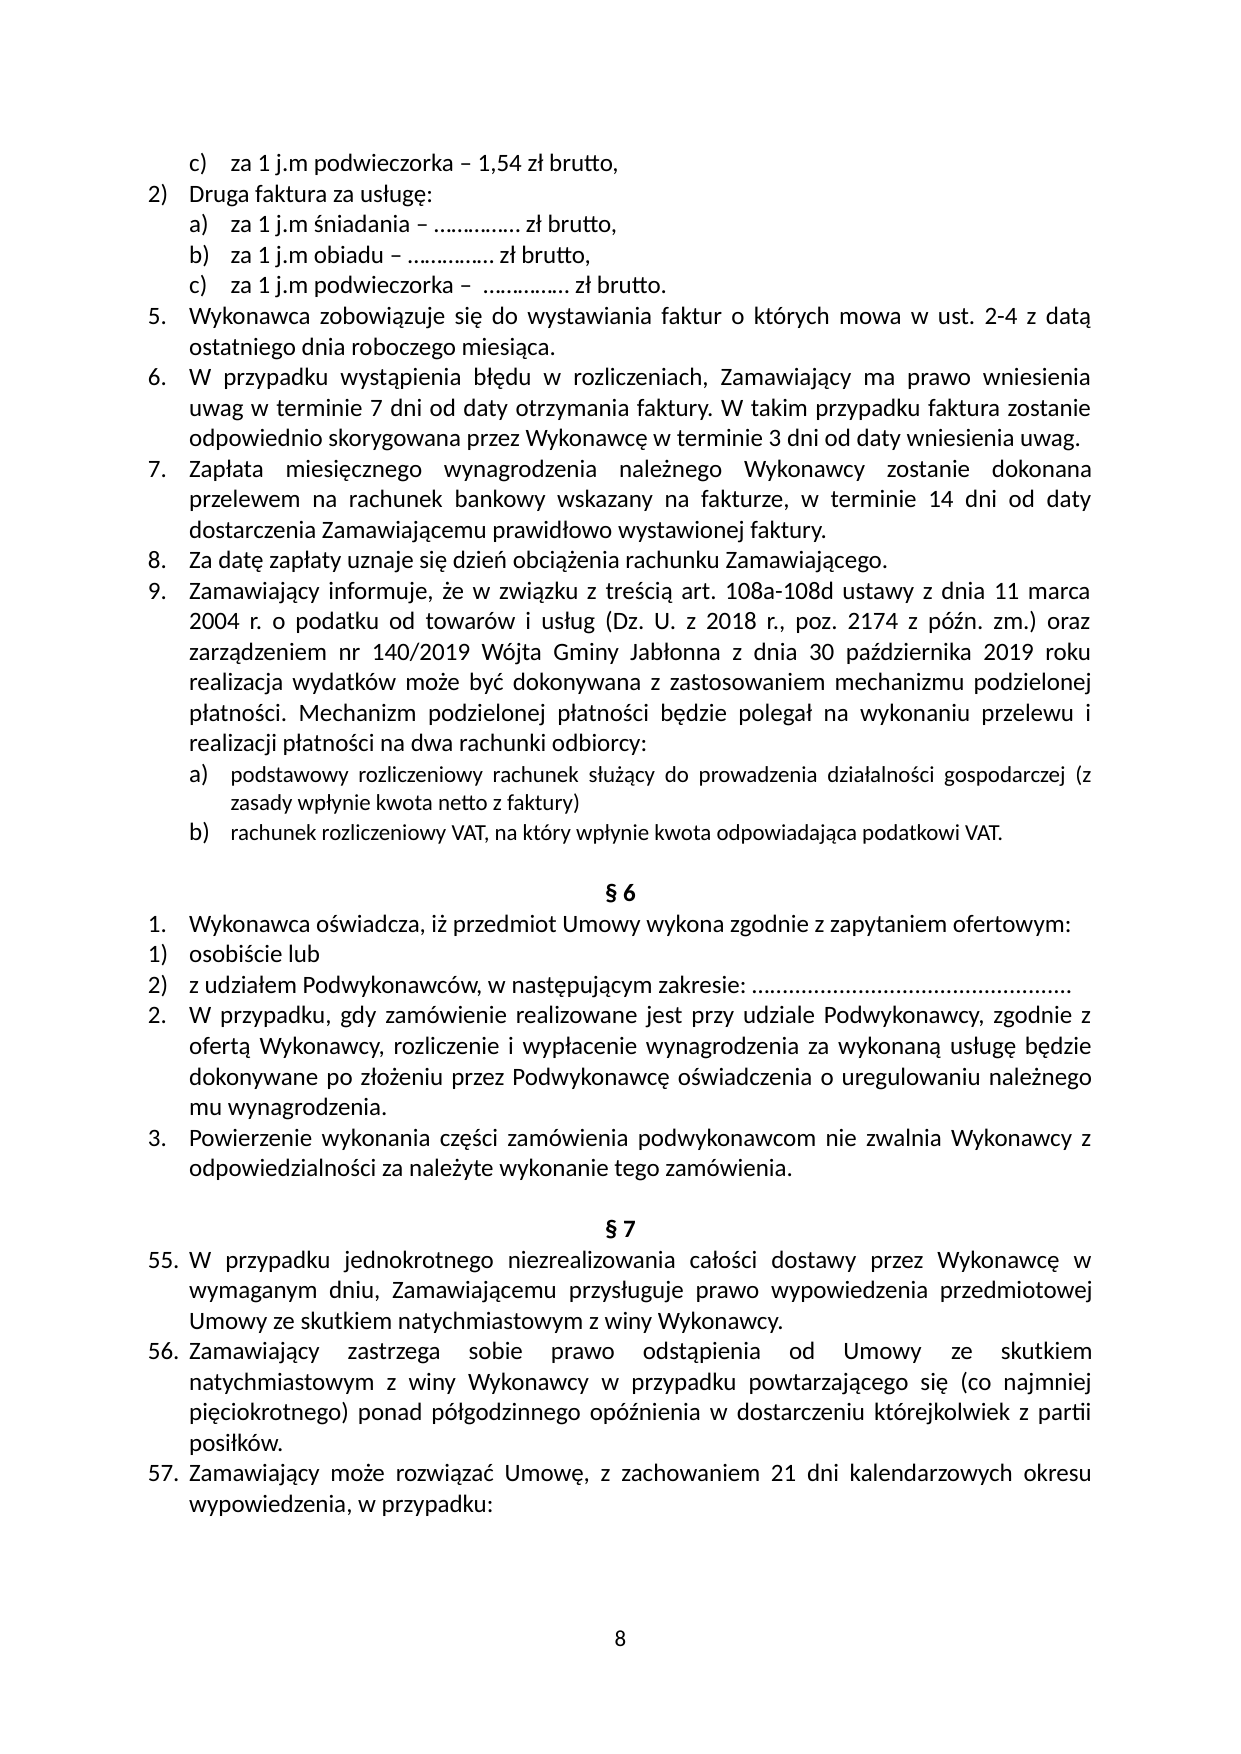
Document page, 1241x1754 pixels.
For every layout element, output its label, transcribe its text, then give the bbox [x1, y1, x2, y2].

list osobiście lub [148, 939, 1093, 969]
list W przypadku, gdy zamówienie realizowane jest przy udziale Podwykonawcy, zgodnie z ofertą Wykonawcy, rozliczenie i wypłacenie wynagrodzenia za wykonaną usługę będzie dokonywane po złożeniu przez Podwykonawcę oświadczenia o uregulowaniu należnego mu wynagrodzenia. [148, 1000, 1093, 1122]
list rachunek rozliczeniowy VAT, na który wpłynie kwota odpowiadająca podatkowi VAT. [189, 817, 1093, 847]
list za 1 j.m obiadu – …………… zł brutto, [189, 239, 1093, 270]
list Wykonawca oświadcza, iż przedmiot Umowy wykona zgodnie z zapytaniem ofertowym: [148, 908, 1093, 939]
list Powierzenie wykonania części zamówienia podwykonawcom nie zwalnia Wykonawcy z odpowiedzialności za należyte wykonanie tego zamówienia. [148, 1122, 1093, 1183]
list podstawowy rozliczeniowy rachunek służący do prowadzenia działalności gospodarczej (z zasady wpłynie kwota netto z faktury) [189, 758, 1093, 817]
list za 1 j.m śniadania – …………… zł brutto, [189, 209, 1093, 239]
list Druga faktura za usługę: [148, 178, 1093, 209]
list Zapłata miesięcznego wynagrodzenia należnego Wykonawcy zostanie dokonana przelewem na rachunek bankowy wskazany na fakturze, w terminie 14 dni od daty dostarczenia Zamawiającemu prawidłowo wystawionej faktury. [148, 453, 1093, 544]
list Wykonawca zobowiązuje się do wystawiania faktur o których mowa w ust. 2-4 z datą ostatniego dnia roboczego miesiąca. [148, 300, 1093, 361]
list Zamawiający zastrzega sobie prawo odstąpienia od Umowy ze skutkiem natychmiastowym z winy Wykonawcy w przypadku powtarzającego się (co najmniej pięciokrotnego) ponad półgodzinnego opóźnienia w dostarczeniu którejkolwiek z partii posiłków. [148, 1335, 1093, 1457]
list W przypadku wystąpienia błędu w rozliczeniach, Zamawiający ma prawo wniesienia uwag w terminie 7 dni od daty otrzymania faktury. W takim przypadku faktura zostanie odpowiednio skorygowana przez Wykonawcę w terminie 3 dni od daty wniesienia uwag. [148, 361, 1093, 453]
list Za datę zapłaty uznaje się dzień obciążenia rachunku Zamawiającego. [148, 544, 1093, 575]
text § 6 [148, 878, 1093, 908]
list Zamawiający informuje, że w związku z treścią art. 108a-108d ustawy z dnia 11 marca 2004 r. o podatku od towarów i usług (Dz. U. z 2018 r., poz. 2174 z późn. zm.) oraz zarządzeniem nr 140/2019 Wójta Gminy Jabłonna z dnia 30 października 2019 roku realizacja wydatków może być dokonywana z zastosowaniem mechanizmu podzielonej płatności. Mechanizm podzielonej płatności będzie polegał na wykonaniu przelewu i realizacji płatności na dwa rachunki odbiorcy: [148, 575, 1093, 758]
list za 1 j.m podwieczorka – 1,54 zł brutto, [189, 148, 1093, 178]
text § 7 [148, 1213, 1093, 1244]
list z udziałem Podwykonawców, w następującym zakresie: …................................................ [148, 969, 1093, 1000]
list za 1 j.m podwieczorka – …………… zł brutto. [189, 270, 1093, 300]
list Zamawiający może rozwiązać Umowę, z zachowaniem 21 dni kalendarzowych okresu wypowiedzenia, w przypadku: [148, 1457, 1093, 1518]
list W przypadku jednokrotnego niezrealizowania całości dostawy przez Wykonawcę w wymaganym dniu, Zamawiającemu przysługuje prawo wypowiedzenia przedmiotowej Umowy ze skutkiem natychmiastowym z winy Wykonawcy. [148, 1244, 1093, 1335]
